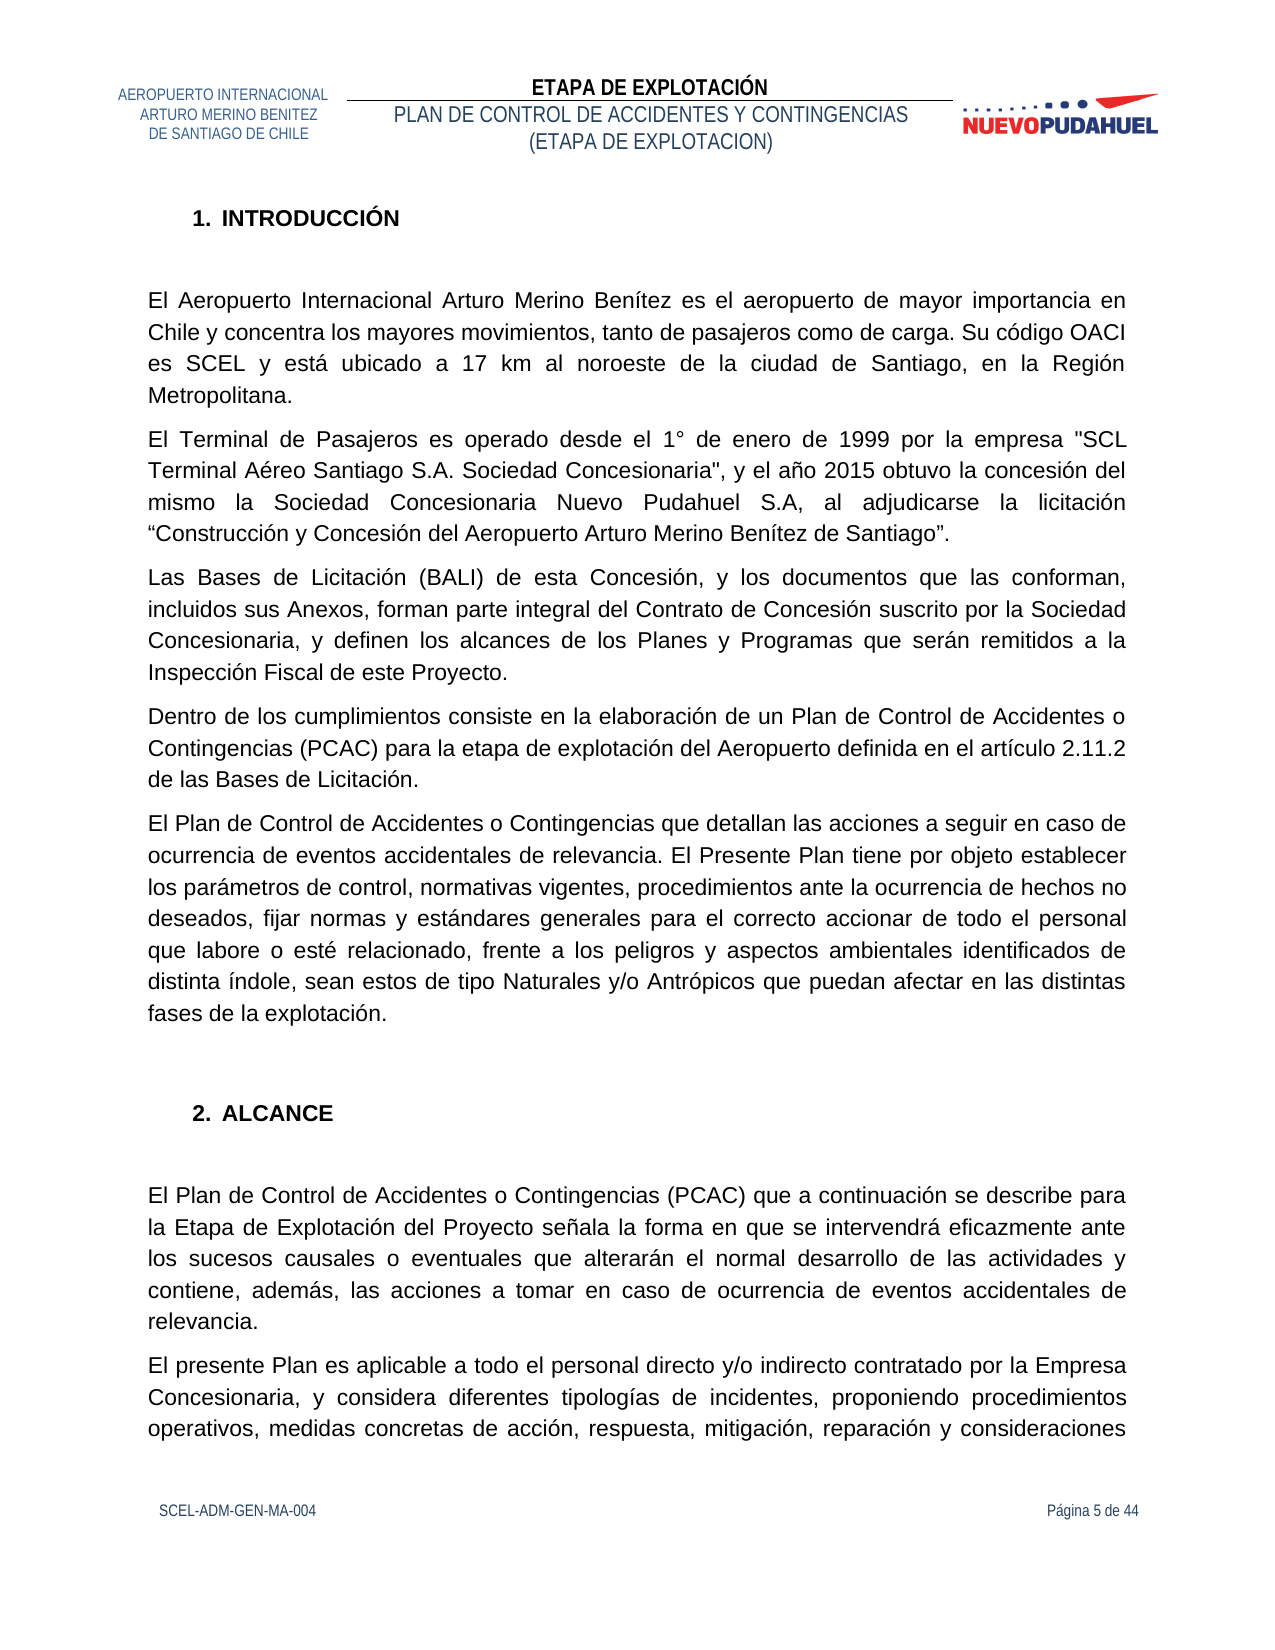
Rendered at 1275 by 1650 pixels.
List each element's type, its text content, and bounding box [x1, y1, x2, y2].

text El Plan de Control de Accidentes o Contingencias que detallan las acciones a seguir en caso de ocurrencia de eventos accidentales de relevancia. El Presente Plan tiene por objeto establecer los parámetros de control, normativas vigentes, procedimientos ante la ocurrencia de hechos no deseados, fijar normas y estándares generales para el correcto accionar de todo el personal que labore o esté relacionado, frente a los peligros y aspectos ambientales identificados de distinta índole, sean estos de tipo Naturales y/o Antrópicos que puedan afectar en las distintas fases de la explotación. [148, 810, 1127, 1026]
text El Aeropuerto Internacional Arturo Merino Benítez es el aeropuerto de mayor importancia en Chile y concentra los mayores movimientos, tanto de pasajeros como de carga. Su código OACI es SCEL y está ubicado a 17 km al noroeste de la ciudad de Santiago, en la Región Metropolitana. [148, 287, 1127, 408]
subtitle ALCANCE [192, 1100, 1127, 1127]
subtitle INTRODUCCIÓN [192, 205, 1127, 232]
text Dentro de los cumplimientos consiste en la elaboración de un Plan de Control de Accidentes o Contingencias (PCAC) para la etapa de explotación del Aeropuerto definida en el artículo 2.11.2 de las Bases de Licitación. [148, 703, 1127, 793]
text El Terminal de Pasajeros es operado desde el 1° de enero de 1999 por la empresa "SCL Terminal Aéreo Santiago S.A. Sociedad Concesionaria", y el año 2015 obtuvo la concesión del mismo la Sociedad Concesionaria Nuevo Pudahuel S.A, al adjudicarse la licitación “Construcción y Concesión del Aeropuerto Arturo Merino Benítez de Santiago”. [148, 426, 1127, 547]
text El Plan de Control de Accidentes o Contingencias (PCAC) que a continuación se describe para la Etapa de Explotación del Proyecto señala la forma en que se intervendrá eficazmente ante los sucesos causales o eventuales que alterarán el normal desarrollo de las actividades y contiene, además, las acciones a tomar en caso de ocurrencia de eventos accidentales de relevancia. [148, 1182, 1127, 1334]
text Las Bases de Licitación (BALI) de esta Concesión, y los documentos que las conforman, incluidos sus Anexos, forman parte integral del Contrato de Concesión suscrito por la Sociedad Concesionaria, y definen los alcances de los Planes y Programas que serán remitidos a la Inspección Fiscal de este Proyecto. [148, 564, 1127, 685]
picture [959, 86, 1165, 141]
